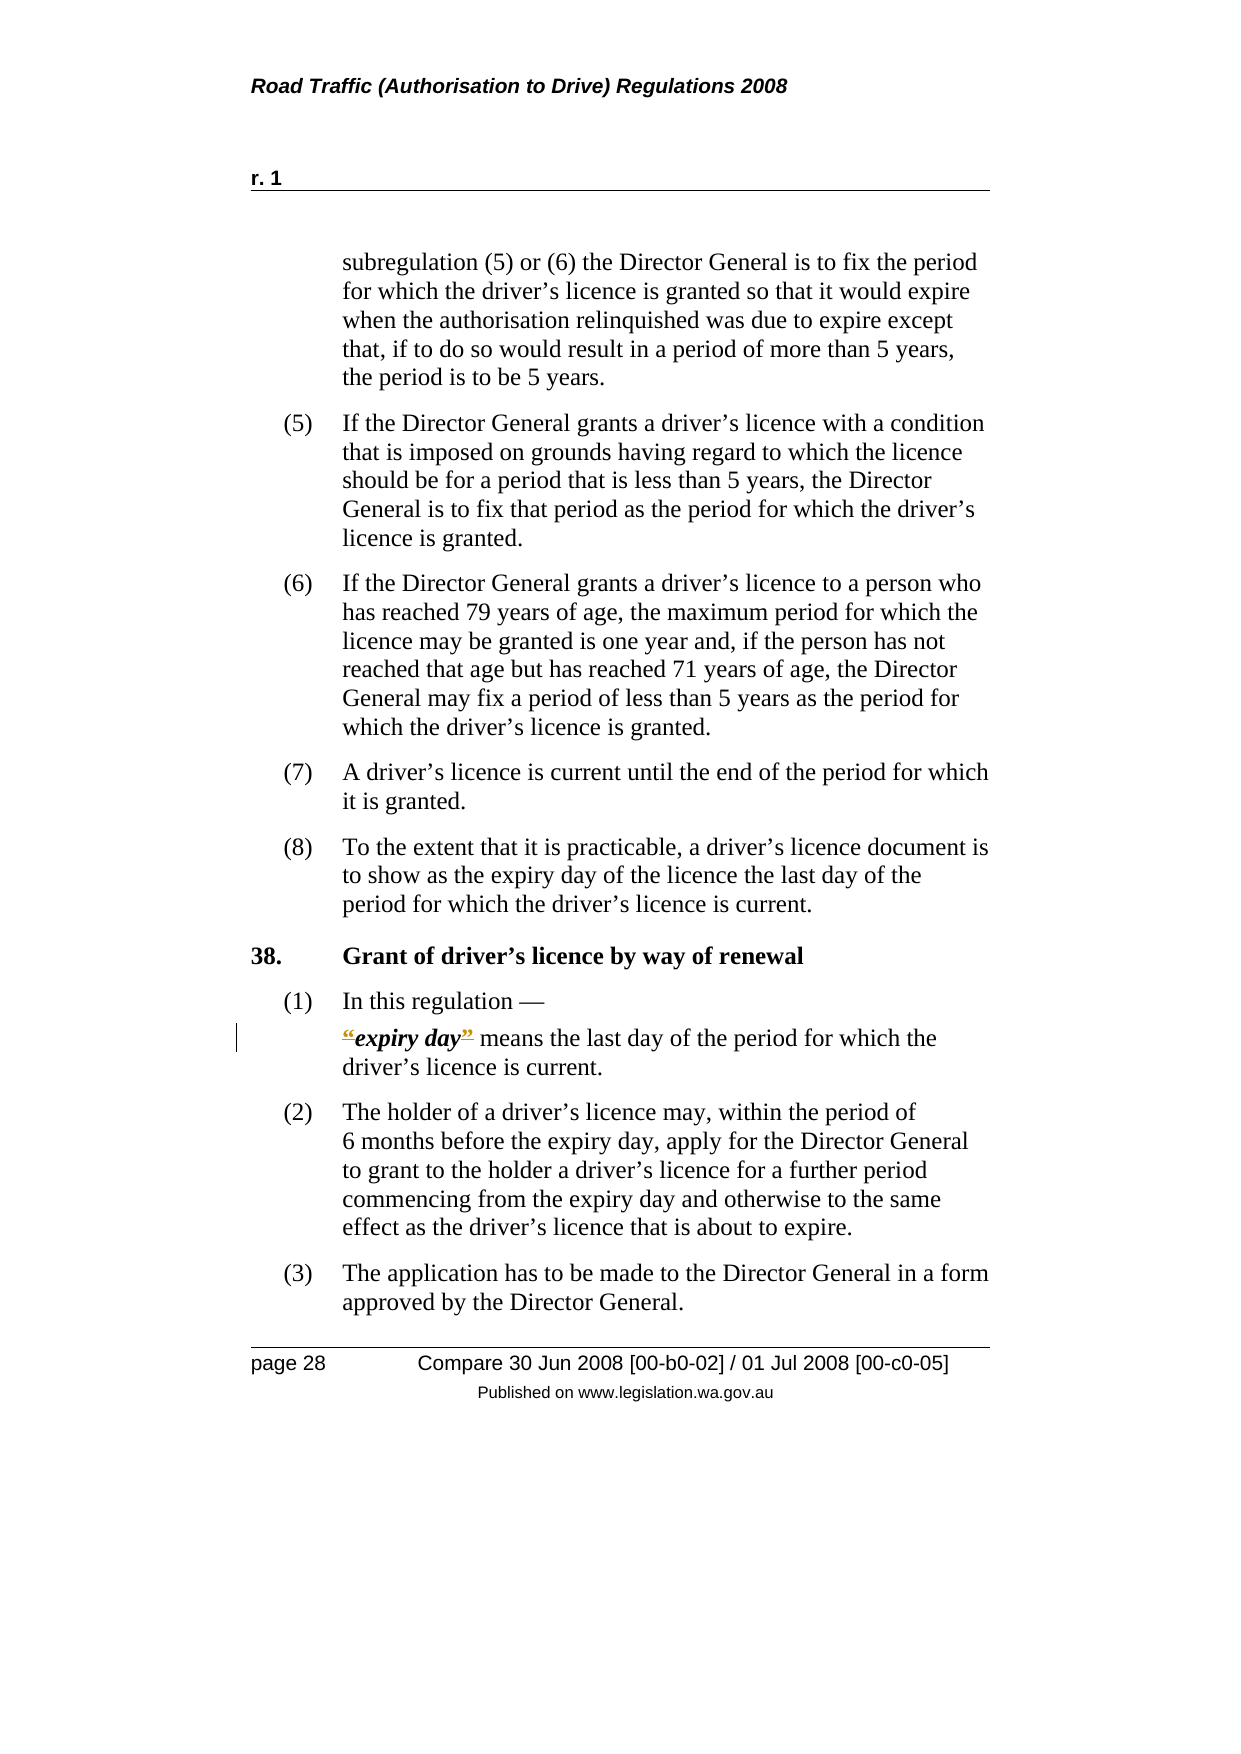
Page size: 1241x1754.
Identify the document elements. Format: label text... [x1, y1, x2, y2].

text (8) To the extent that it is practicable, a driver’s licence document is to show as the expiry day of the licence the last day of the period for which the driver’s licence is current. [251, 832, 990, 918]
text (2) The holder of a driver’s licence may, within the period of 6 months before the expiry day, apply for the Director General to grant to the holder a driver’s licence for a further period commencing from the expiry day and otherwise to the same effect as the driver’s licence that is about to expire. [251, 1097, 990, 1241]
text (6) If the Director General grants a driver’s licence to a person who has reached 79 years of age, the maximum period for which the licence may be granted is one year and, if the person has not reached that age but has reached 71 years of age, the Director General may fix a period of less than 5 years as the period for which the driver’s licence is granted. [251, 568, 990, 741]
subtitle 38. Grant of driver’s licence by way of renewal [251, 941, 990, 969]
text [251, 247, 990, 391]
text (3) The application has to be made to the Director General in a form approved by the Director General. [251, 1258, 990, 1315]
text (7) A driver’s licence is current until the end of the period for which it is granted. [251, 757, 990, 815]
text (1) In this regulation — [251, 986, 990, 1015]
text (5) If the Director General grants a driver’s licence with a condition that is imposed on grounds having regard to which the licence should be for a period that is less than 5 years, the Director General is to fix that period as the period for which the driver’s licence is granted. [251, 408, 990, 552]
text expiry day means the last day of the period for which the driver’s licence is current. [251, 1023, 990, 1081]
